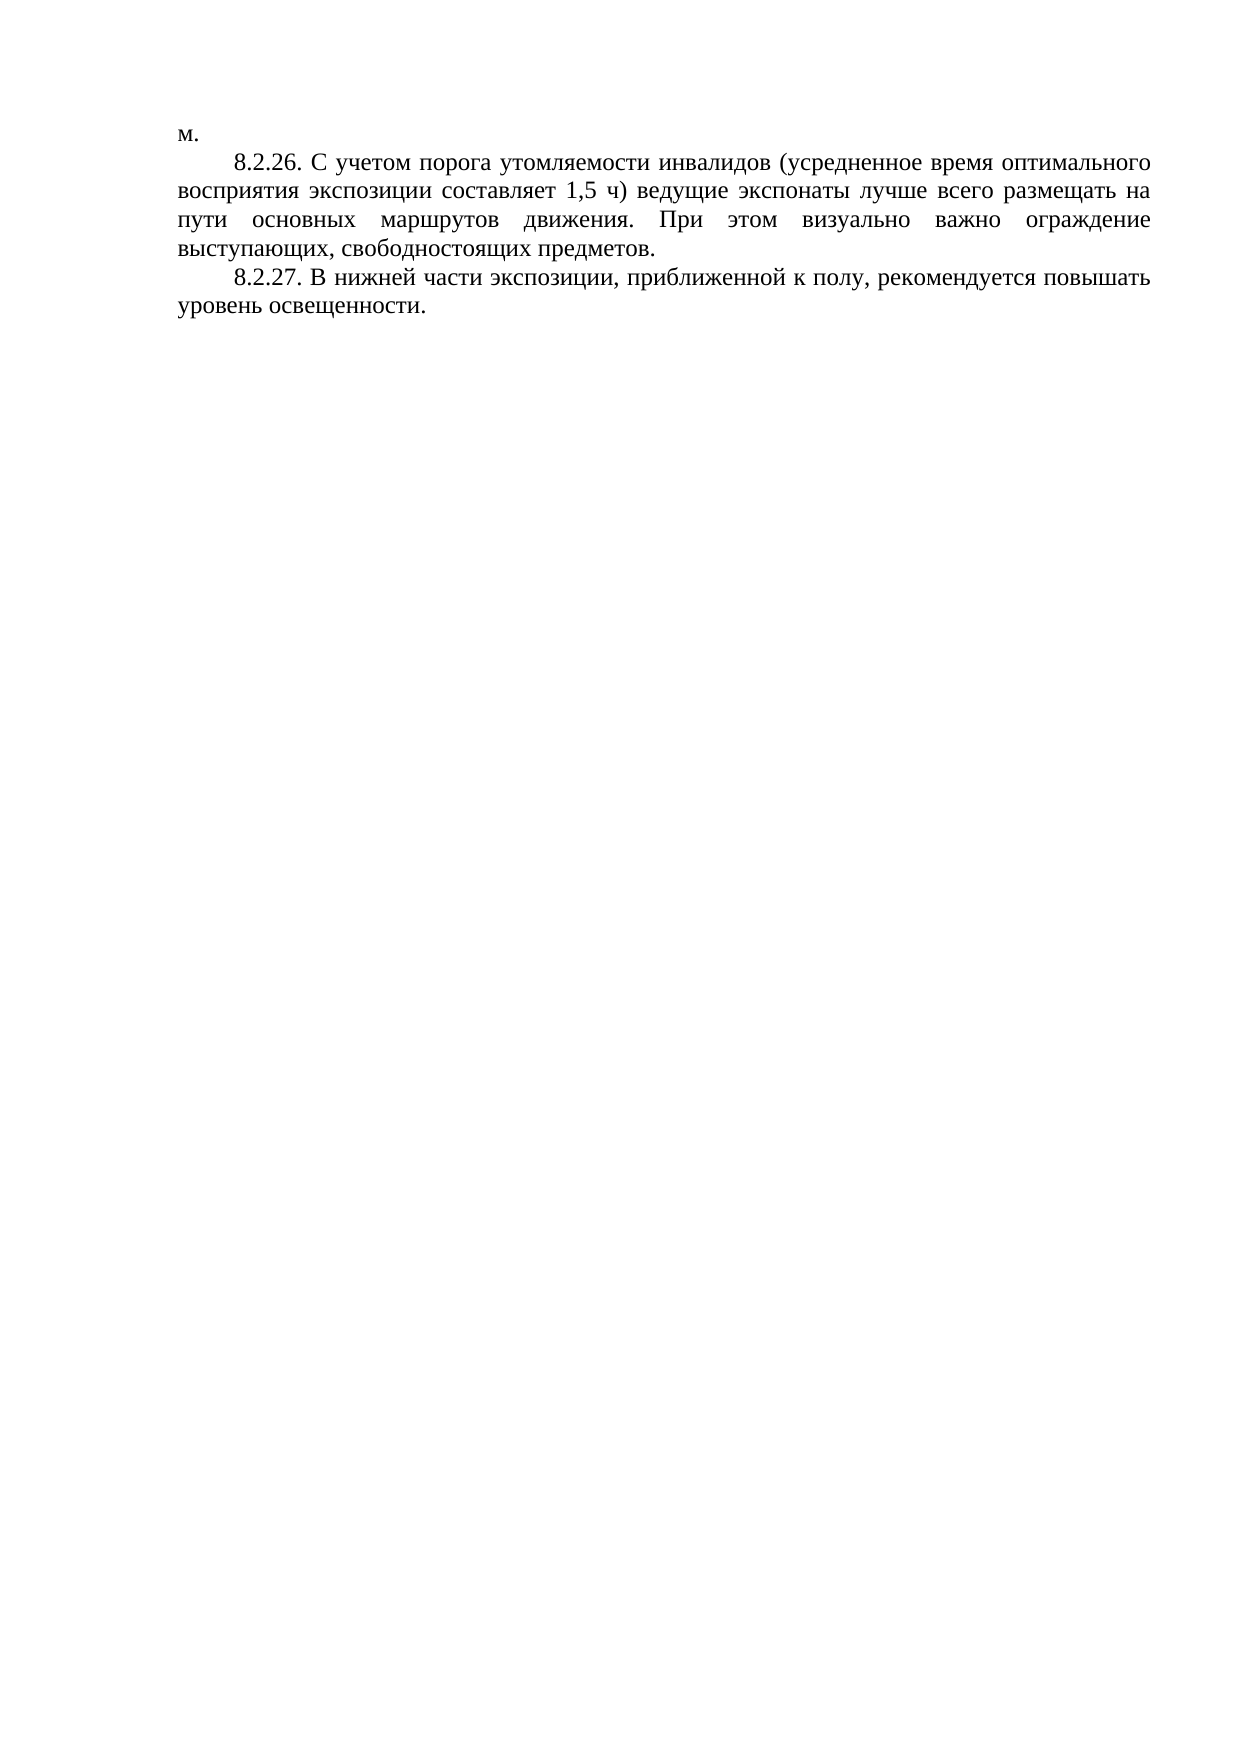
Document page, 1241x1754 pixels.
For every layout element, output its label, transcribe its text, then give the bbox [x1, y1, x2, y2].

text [177, 118, 1152, 147]
text 8.2.27. В нижней части экспозиции, приближенной к полу, рекомендуется повышать уровень освещенности. [177, 262, 1152, 319]
text 8.2.26. С учетом порога утомляемости инвалидов (усредненное время оптимального восприятия экспозиции составляет 1,5 ч) ведущие экспонаты лучше всего размещать на пути основных маршрутов движения. При этом визуально важно ограждение выступающих, свободностоящих предметов. [177, 147, 1152, 262]
